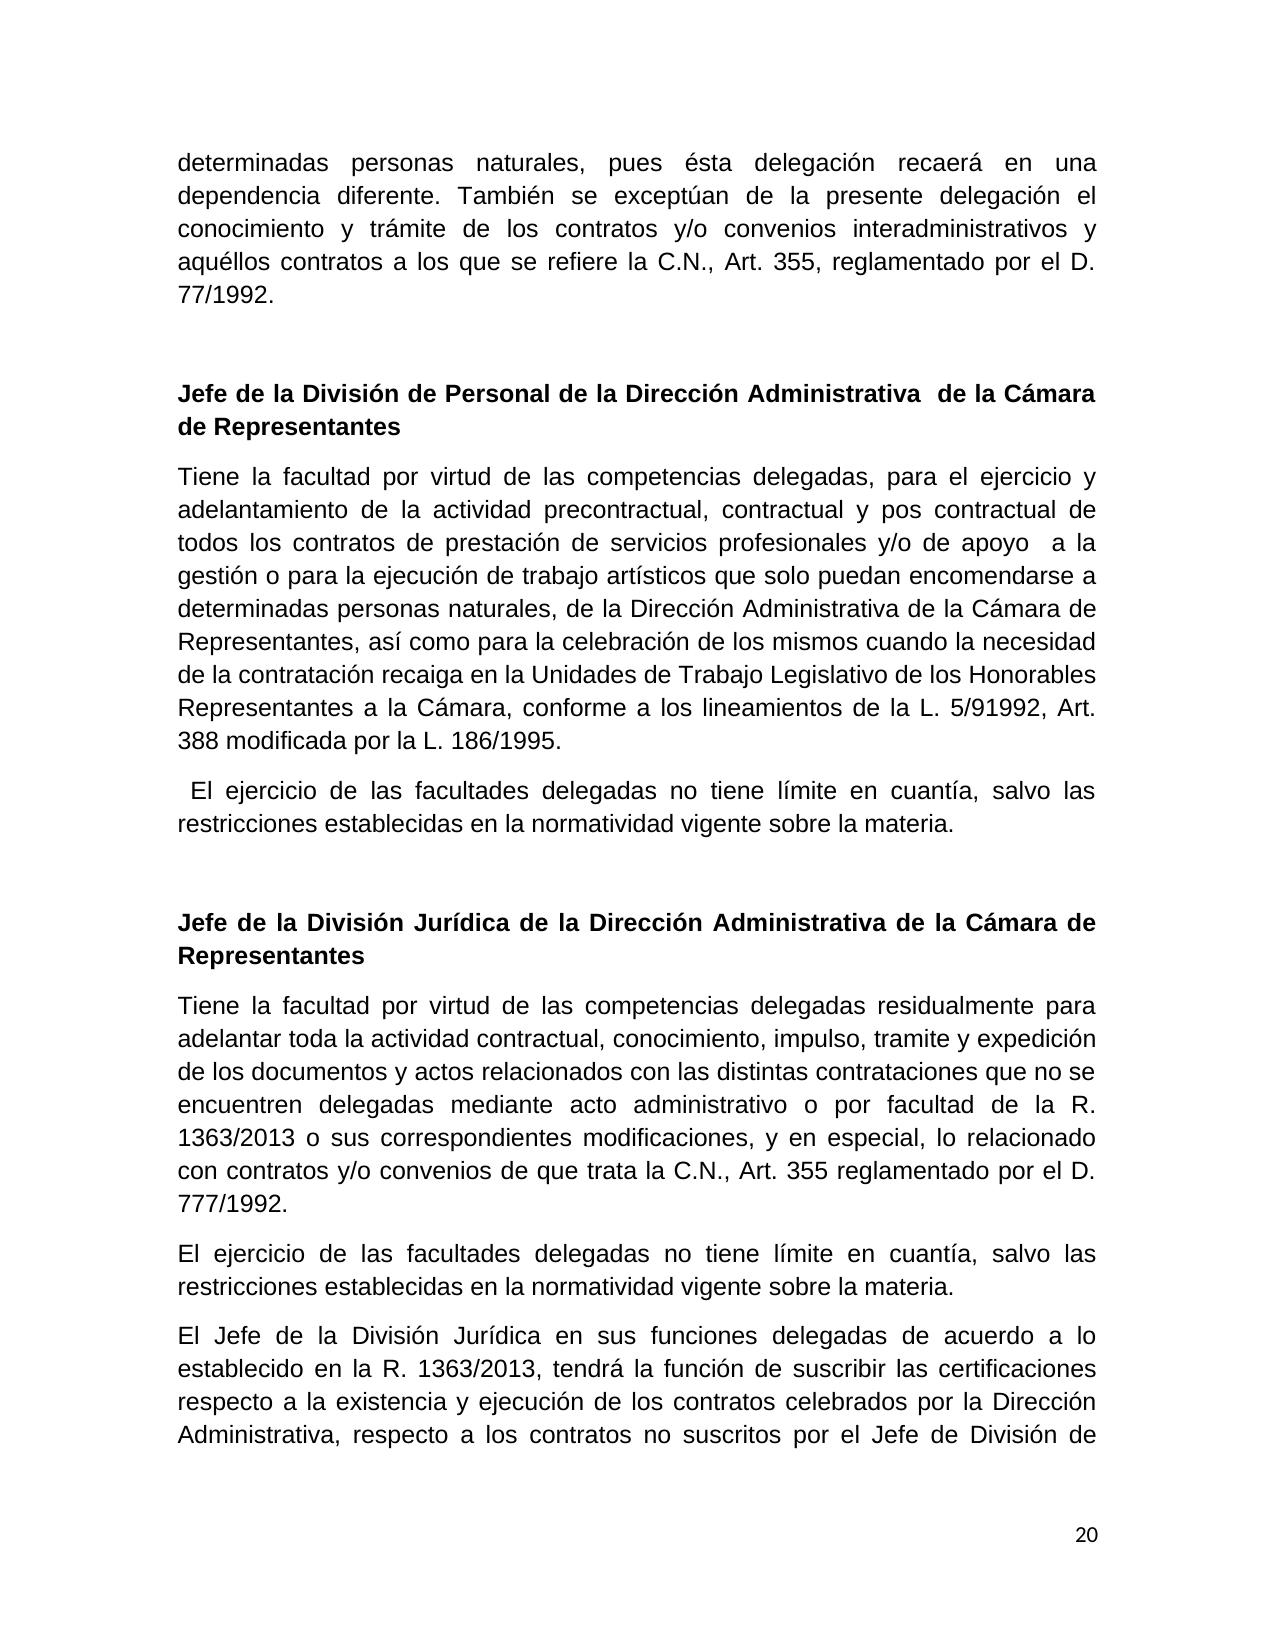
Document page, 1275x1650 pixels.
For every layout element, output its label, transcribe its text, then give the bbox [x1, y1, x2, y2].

text Jefe de la División Jurídica de la Dirección Administrativa de la Cámara de Representantes [177, 908, 1098, 970]
text Jefe de la División de Personal de la Dirección Administrativa de la Cámara de Representantes [177, 379, 1098, 441]
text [177, 1321, 1098, 1449]
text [177, 148, 1098, 308]
text El ejercicio de las facultades delegadas no tiene límite en cuantía, salvo las restricciones establecidas en la normatividad vigente sobre la materia. [177, 776, 1098, 837]
text El ejercicio de las facultades delegadas no tiene límite en cuantía, salvo las restricciones establecidas en la normatividad vigente sobre la materia. [177, 1238, 1098, 1300]
text Tiene la facultad por virtud de las competencias delegadas, para el ejercicio y adelantamiento de la actividad precontractual, contractual y pos contractual de todos los contratos de prestación de servicios profesionales y/o de apoyo a la gestión o para la ejecución de trabajo artísticos que solo puedan encomendarse a determinadas personas naturales, de la Dirección Administrativa de la Cámara de Representantes, así como para la celebración de los mismos cuando la necesidad de la contratación recaiga en la Unidades de Trabajo Legislativo de los Honorables Representantes a la Cámara, conforme a los lineamientos de la L. 5/91992, Art. 388 modificada por la L. 186/1995. [177, 462, 1098, 755]
text Tiene la facultad por virtud de las competencias delegadas residualmente para adelantar toda la actividad contractual, conocimiento, impulso, tramite y expedición de los documentos y actos relacionados con las distintas contrataciones que no se encuentren delegadas mediante acto administrativo o por facultad de la R. 1363/2013 o sus correspondientes modificaciones, y en especial, lo relacionado con contratos y/o convenios de que trata la C.N., Art. 355 reglamentado por el D. 777/1992. [177, 991, 1098, 1218]
